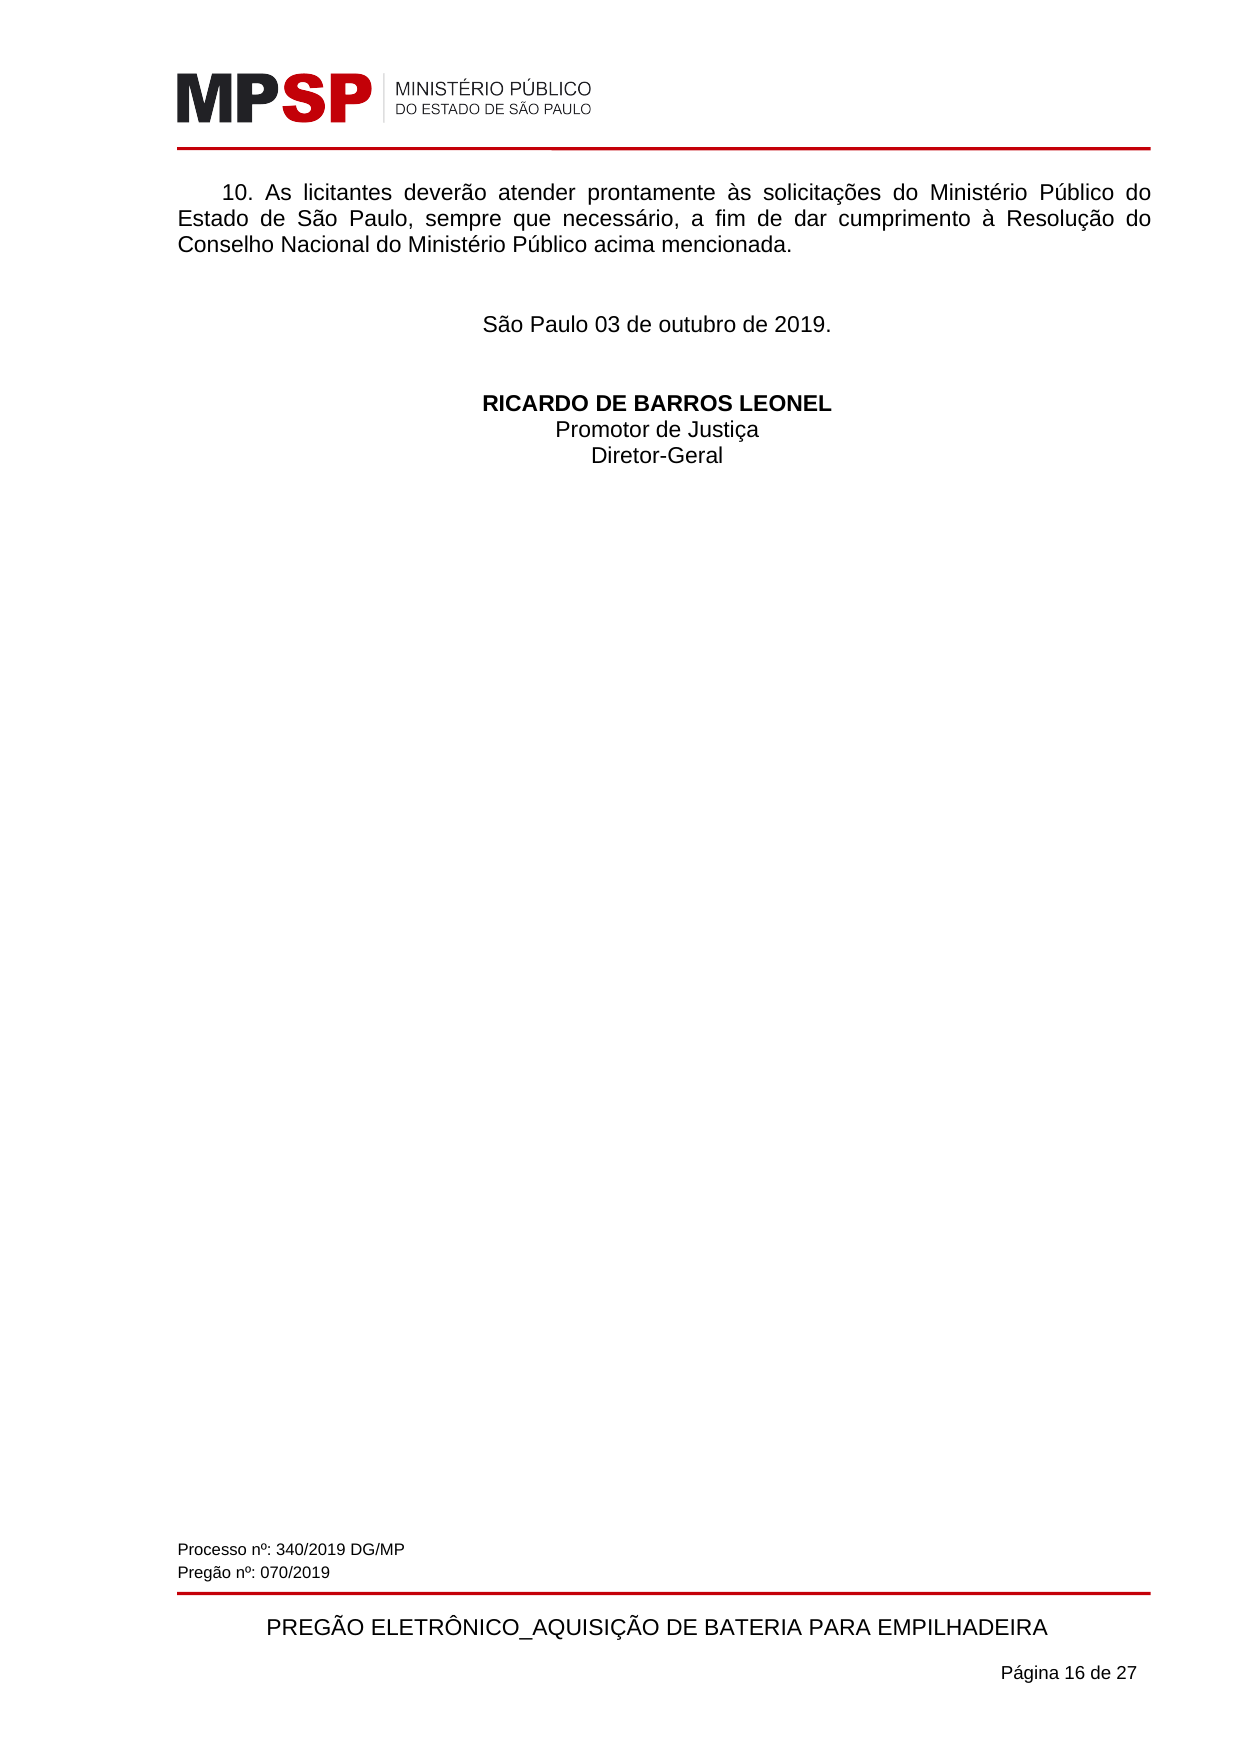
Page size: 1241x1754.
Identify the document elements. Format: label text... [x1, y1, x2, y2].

text São Paulo 03 de outubro de 2019. [177, 311, 1137, 337]
text RICARDO DE BARROS LEONEL [177, 389, 1137, 416]
text 10. As licitantes deverão atender prontamente às solicitações do Ministério Público do Estado de São Paulo, sempre que necessário, a fim de dar cumprimento à Resolução do Conselho Nacional do Ministério Público acima mencionada. [177, 179, 1152, 258]
text Diretor-Geral [177, 442, 1137, 469]
picture [177, 73, 591, 123]
text Promotor de Justiça [177, 416, 1137, 442]
